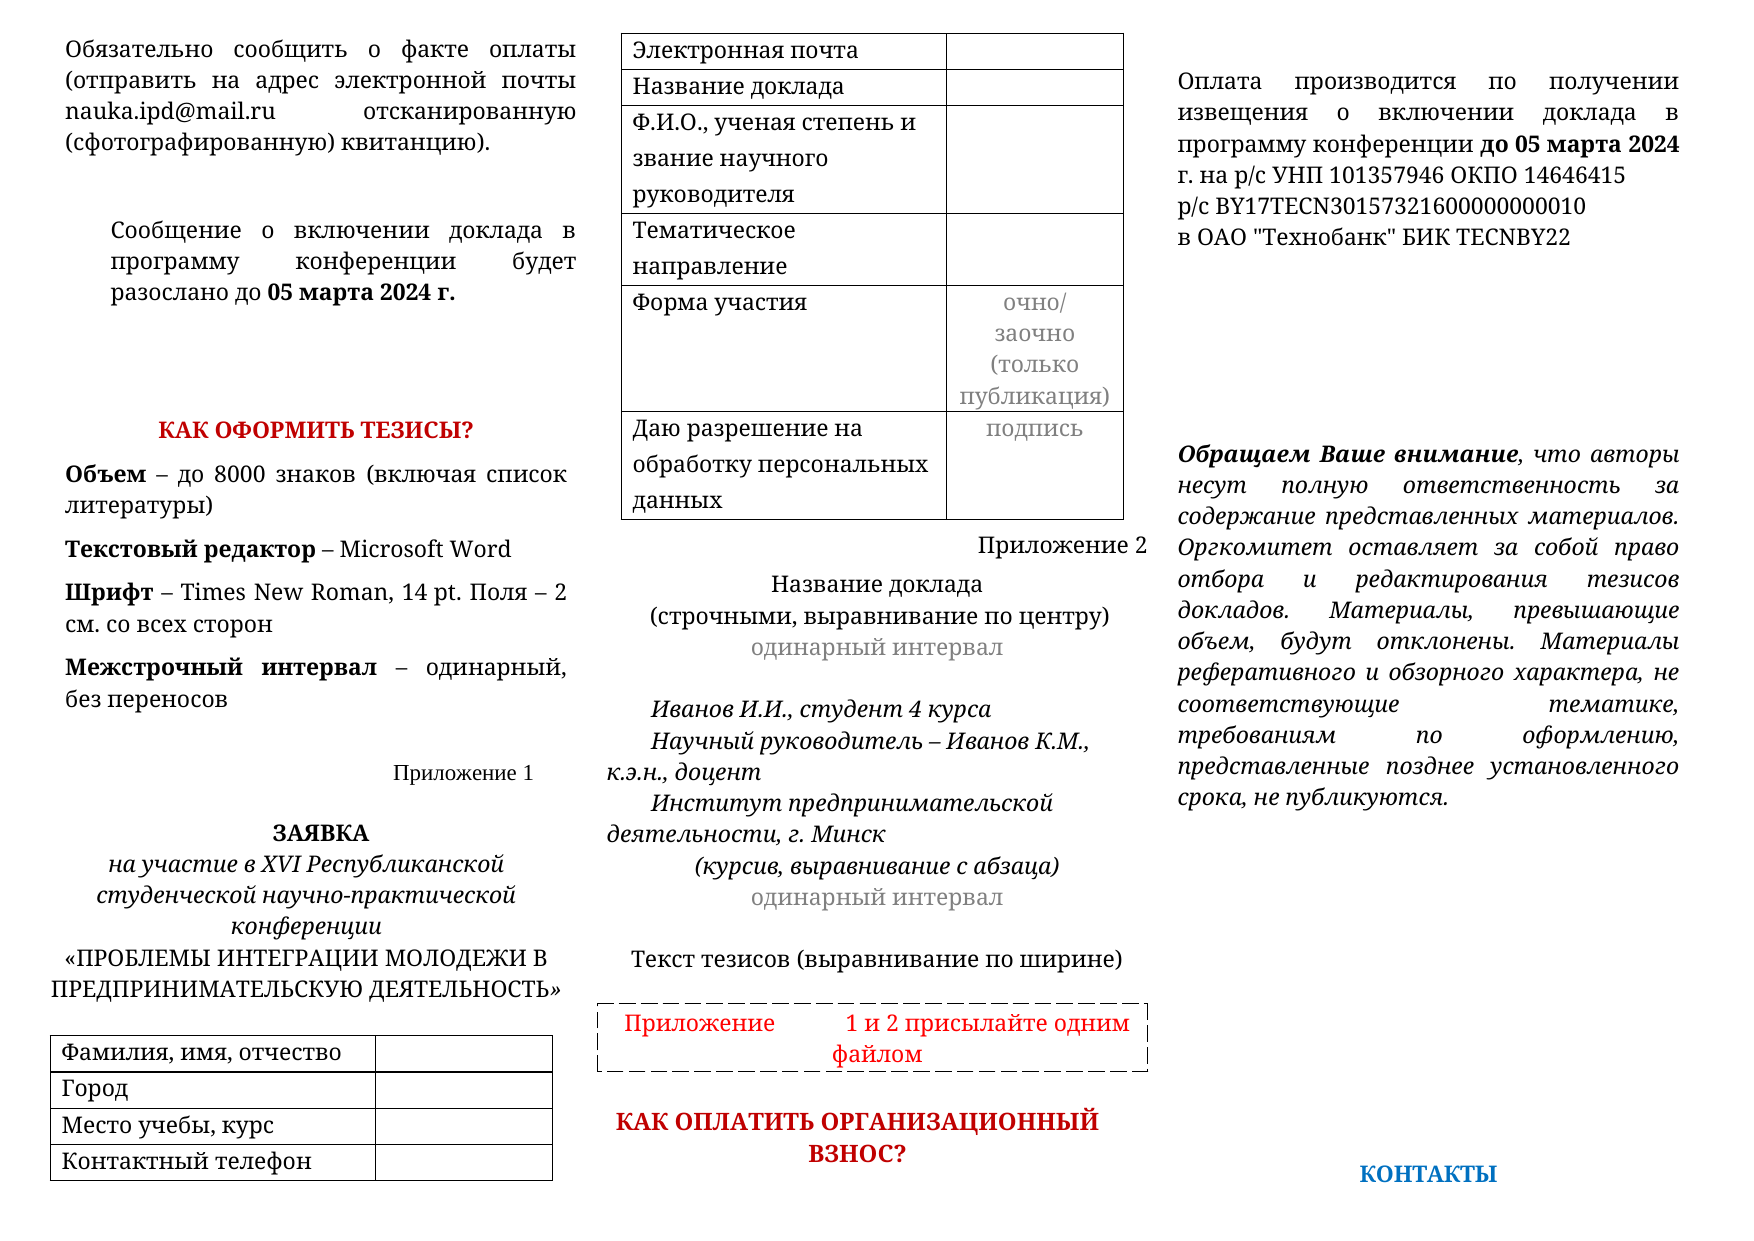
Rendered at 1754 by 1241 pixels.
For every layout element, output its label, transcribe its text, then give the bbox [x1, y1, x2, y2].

text Межстрочный интервал – одинарный, без переносов [65, 651, 567, 714]
table_cell очно/ заочно (только публикация) [947, 286, 1123, 411]
text Оплата производится по получении извещения о включении доклада в программу конференции до 05 марта 2024 г. на р/с УНП 101357946 ОКПО 14646415 [1177, 65, 1679, 190]
table_cell [376, 1109, 552, 1144]
table_cell [947, 34, 1123, 69]
table_cell Тематическое направление [622, 214, 946, 285]
text Приложение 2 [606, 528, 1147, 560]
text Институт предпринимательской деятельности, г. Минск [606, 787, 1147, 849]
text Приложение 1 и 2 присылайте одним файлом [597, 1003, 1148, 1072]
table_cell [947, 214, 1123, 285]
text в ОАО "Технобанк" БИК TECNBY22 [1177, 221, 1679, 253]
text (курсив, выравнивание с абзаца) [606, 849, 1147, 881]
text КАК ОФОРМИТЬ ТЕЗИСЫ? [65, 414, 567, 445]
text Сообщение о включении доклада в программу конференции будет разослано до 05 марта 2024 г. [110, 214, 577, 307]
text р/с BY17TECN30157321600000000010 [1177, 190, 1679, 221]
table_cell Даю разрешение на обработку персональных данных [622, 412, 946, 519]
text ЗАЯВКА [65, 816, 577, 848]
table_cell [947, 70, 1123, 105]
text КОНТАКТЫ [1177, 1158, 1679, 1189]
text Иванов И.И., студент 4 курса [606, 693, 1147, 724]
text Название доклада [606, 568, 1147, 599]
text Текстовый редактор – Microsoft Word [65, 532, 567, 564]
text Приложение 1 [35, 759, 577, 785]
table_cell Ф.И.О., ученая степень и звание научного руководителя [622, 106, 946, 213]
table_header Фамилия, имя, отчество [51, 1036, 375, 1071]
text Научный руководитель – Иванов К.М., к.э.н., доцент [606, 724, 1147, 787]
text на участие в XVI Республиканской студенческой научно-практической конференции [35, 848, 577, 941]
table_cell Место учебы, курс [51, 1109, 375, 1144]
table_cell Контактный телефон [51, 1145, 375, 1180]
table_cell [376, 1145, 552, 1180]
table_header [376, 1036, 552, 1071]
text одинарный интервал [606, 631, 1147, 662]
table_cell подпись [947, 412, 1123, 519]
table_cell [376, 1073, 552, 1107]
text Обращаем Ваше внимание, что авторы несут полную ответственность за содержание представленных материалов. Оргкомитет оставляет за собой право отбора и редактирования тезисов докладов. Материалы, превышающие объем, будут отклонены. Материалы реферативного и обзорного характера, не соответствующие тематике, требованиям по оформлению, представленные позднее установленного срока, не публикуются. [1177, 438, 1679, 813]
text Объем – до 8000 знаков (включая список литературы) [65, 457, 567, 520]
text Шрифт – Times New Roman, . Поля – со всех сторон [65, 576, 567, 639]
text одинарный интервал [606, 881, 1147, 912]
table_cell [947, 106, 1123, 213]
table_cell Электронная почта [622, 34, 946, 69]
text КАК ОПЛАТИТЬ ОРГАНИЗАЦИОННЫЙ ВЗНОС? [606, 1105, 1108, 1170]
table_cell Город [51, 1073, 375, 1107]
table_cell Название доклада [622, 70, 946, 105]
text Текст тезисов (выравнивание по ширине) [606, 943, 1147, 974]
text (строчными, выравнивание по центру) [606, 599, 1147, 631]
text «ПРОБЛЕМЫ ИНТЕГРАЦИИ МОЛОДЕЖИ В ПРЕДПРИНИМАТЕЛЬСКУЮ ДЕЯТЕЛЬНОСТЬ» [35, 941, 577, 1004]
table_cell Форма участия [622, 286, 946, 411]
